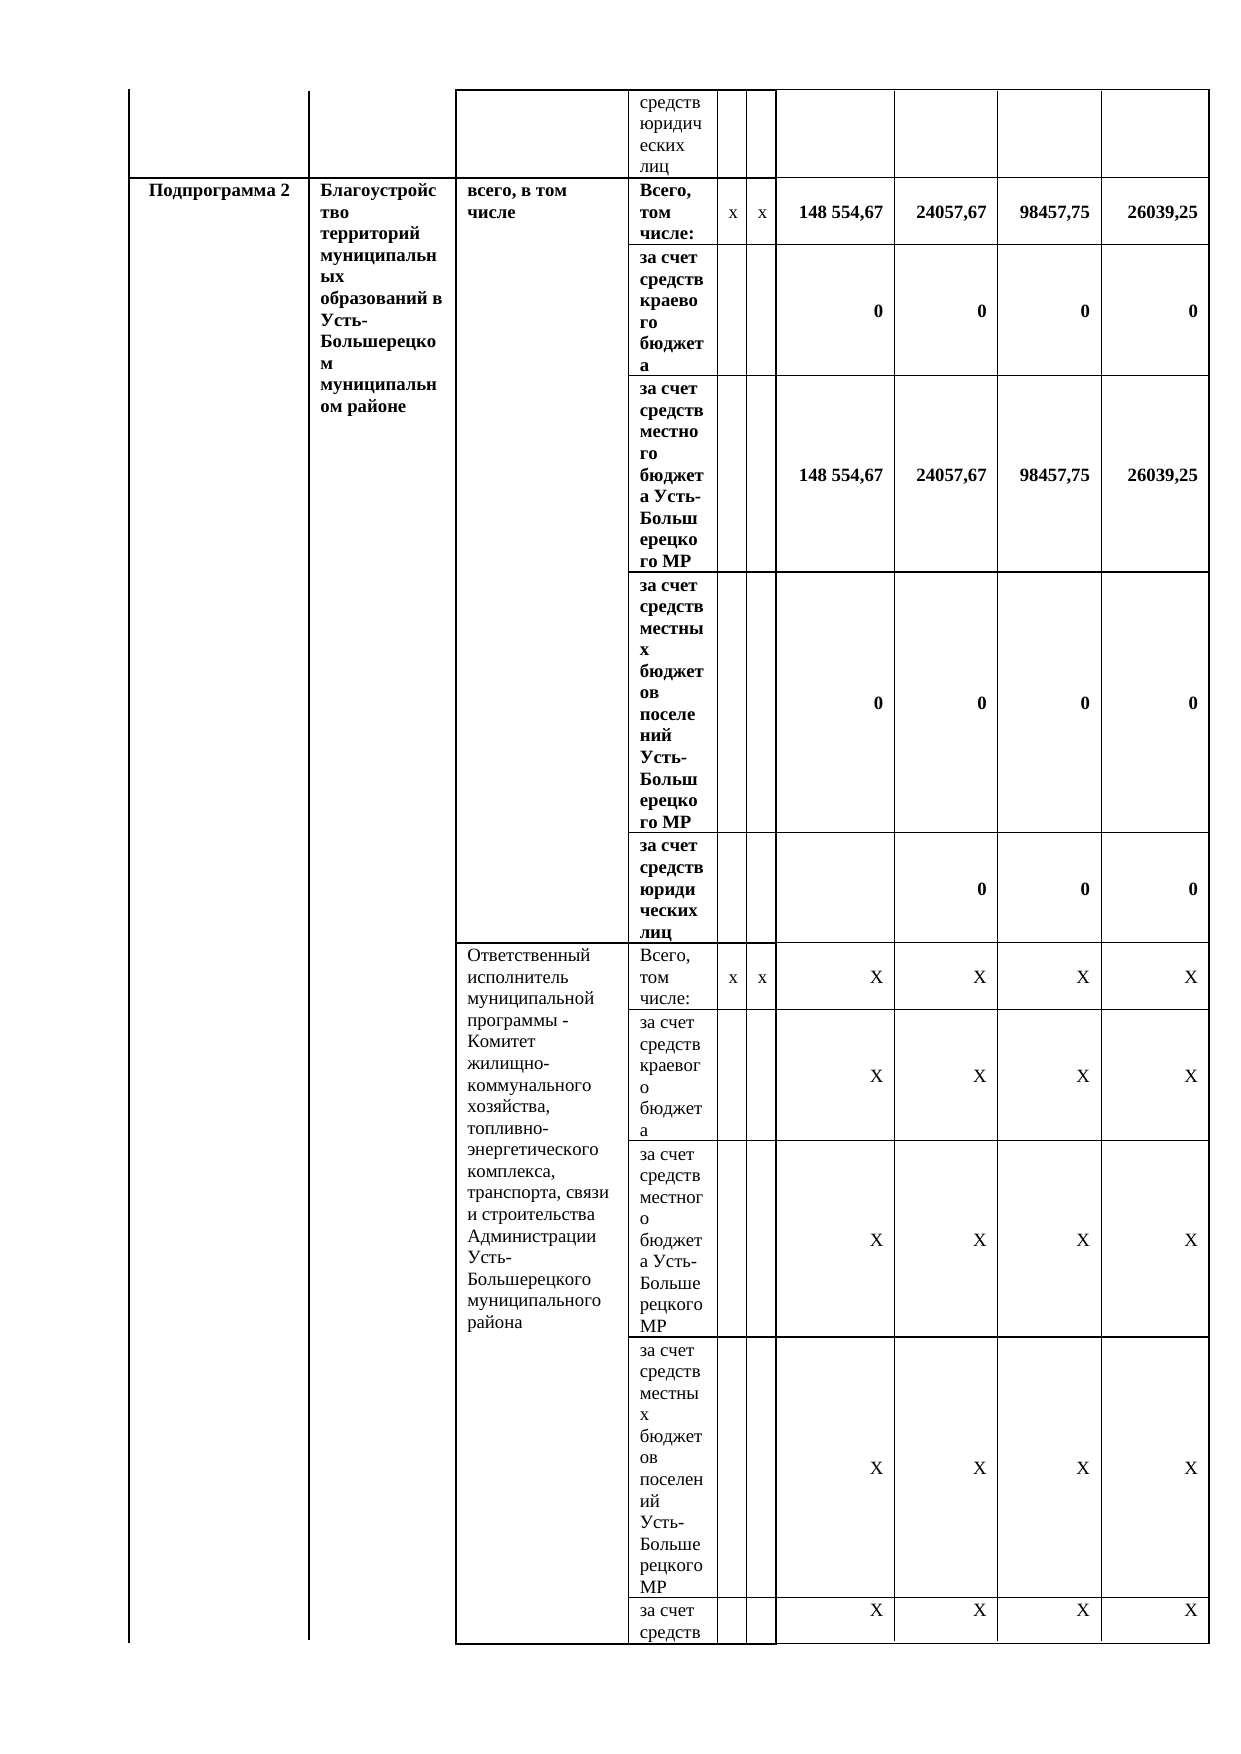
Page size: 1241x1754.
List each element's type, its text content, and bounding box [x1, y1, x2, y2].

table_cell [998, 90, 1101, 177]
table_cell Х [998, 1338, 1101, 1597]
table_cell 0 [895, 245, 997, 375]
table_cell [1102, 90, 1208, 177]
table_cell за счет средств краевого бюджета [629, 1010, 717, 1140]
table_cell 0 [998, 573, 1101, 832]
table_cell Х [777, 943, 894, 1009]
table_cell [777, 90, 894, 177]
table_cell х [718, 179, 746, 244]
table_cell 148 554,67 [777, 178, 894, 244]
table_cell [747, 245, 775, 375]
table_cell Всего, том числе: [629, 944, 717, 1009]
table_cell 26039,25 [1102, 376, 1208, 571]
table_cell Х [1102, 943, 1208, 1009]
table_cell х [747, 179, 775, 244]
table_cell [718, 573, 746, 832]
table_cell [629, 1598, 717, 1642]
table_cell [718, 833, 746, 942]
table_cell [747, 833, 775, 942]
table_cell Х [998, 943, 1101, 1009]
table_cell Благоустройство территорий муниципальных образований в Усть-Большерецком муниципальном районе [309, 179, 455, 1642]
table_cell за счет средств местных бюджетов поселений Усть-Большерецкого МР [629, 1338, 717, 1597]
table_cell Х [777, 1141, 894, 1336]
table_cell за счет средств местных бюджетов поселений Усть-Большерецкого МР [629, 573, 717, 832]
table_cell 98457,75 [998, 376, 1101, 571]
table_cell 24057,67 [895, 178, 997, 244]
table_cell всего, в том числе [457, 179, 628, 942]
table_cell за счет средств краевого бюджета [629, 245, 717, 375]
table_cell 0 [777, 573, 894, 832]
table_cell Х [998, 1141, 1101, 1336]
table_cell Х [895, 1141, 997, 1336]
table_cell [718, 1598, 746, 1642]
table_cell х [747, 91, 775, 177]
table_cell 0 [777, 245, 894, 375]
table_cell Х [1102, 1010, 1208, 1140]
table_cell [747, 1598, 775, 1642]
table_cell Х [998, 1010, 1101, 1140]
table_cell 0 [1102, 833, 1208, 942]
table_cell 24057,67 [895, 376, 997, 571]
table_cell Х [894, 1598, 998, 1642]
table_cell Х [895, 1010, 997, 1140]
table_cell [718, 1010, 746, 1140]
table_cell Х [1102, 1338, 1208, 1597]
table_cell х [718, 91, 746, 177]
table_cell Ответственный исполнитель муниципальной программы - Комитет жилищно-коммунального хозяйства, топливно-энергетического комплекса, транспорта, связи и строительства Администрации Усть-Большерецкого муниципального района [457, 944, 628, 1642]
table_cell х [747, 944, 775, 1009]
table_cell 0 [998, 833, 1101, 942]
table_cell Х [895, 943, 997, 1009]
table_cell [747, 1338, 775, 1597]
table_cell Х [777, 1598, 894, 1642]
table_cell 26039,25 [1102, 178, 1208, 244]
table_cell 0 [895, 573, 997, 832]
table_cell 0 [998, 245, 1101, 375]
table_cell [629, 376, 717, 571]
table_cell Подпрограмма 2 [130, 179, 309, 1642]
table_cell 0 [895, 833, 997, 942]
table_cell Х [1101, 1598, 1208, 1642]
table_cell [718, 1141, 746, 1336]
table_cell [777, 833, 894, 942]
table_cell х [718, 944, 746, 1009]
table_cell [747, 1010, 775, 1140]
table_cell 0 [1102, 573, 1208, 832]
table_cell 98457,75 [998, 178, 1101, 244]
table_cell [629, 1141, 717, 1336]
table_cell Всего, том числе: [629, 179, 717, 244]
table_cell Х [777, 1010, 894, 1140]
table_cell [718, 376, 746, 571]
table_cell Х [998, 1598, 1101, 1642]
table_cell [895, 90, 997, 177]
table_cell Х [895, 1338, 997, 1597]
table_cell Х [777, 1338, 894, 1597]
table_cell 148 554,67 [777, 376, 894, 571]
table_cell 0 [1102, 245, 1208, 375]
table_cell [747, 376, 775, 571]
table_cell [747, 573, 775, 832]
table_cell [718, 245, 746, 375]
table_cell Х [1102, 1141, 1208, 1336]
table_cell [629, 91, 717, 177]
table_cell за счет средств юридических лиц [629, 833, 717, 942]
table_cell [718, 1338, 746, 1597]
table_cell [747, 1141, 775, 1336]
